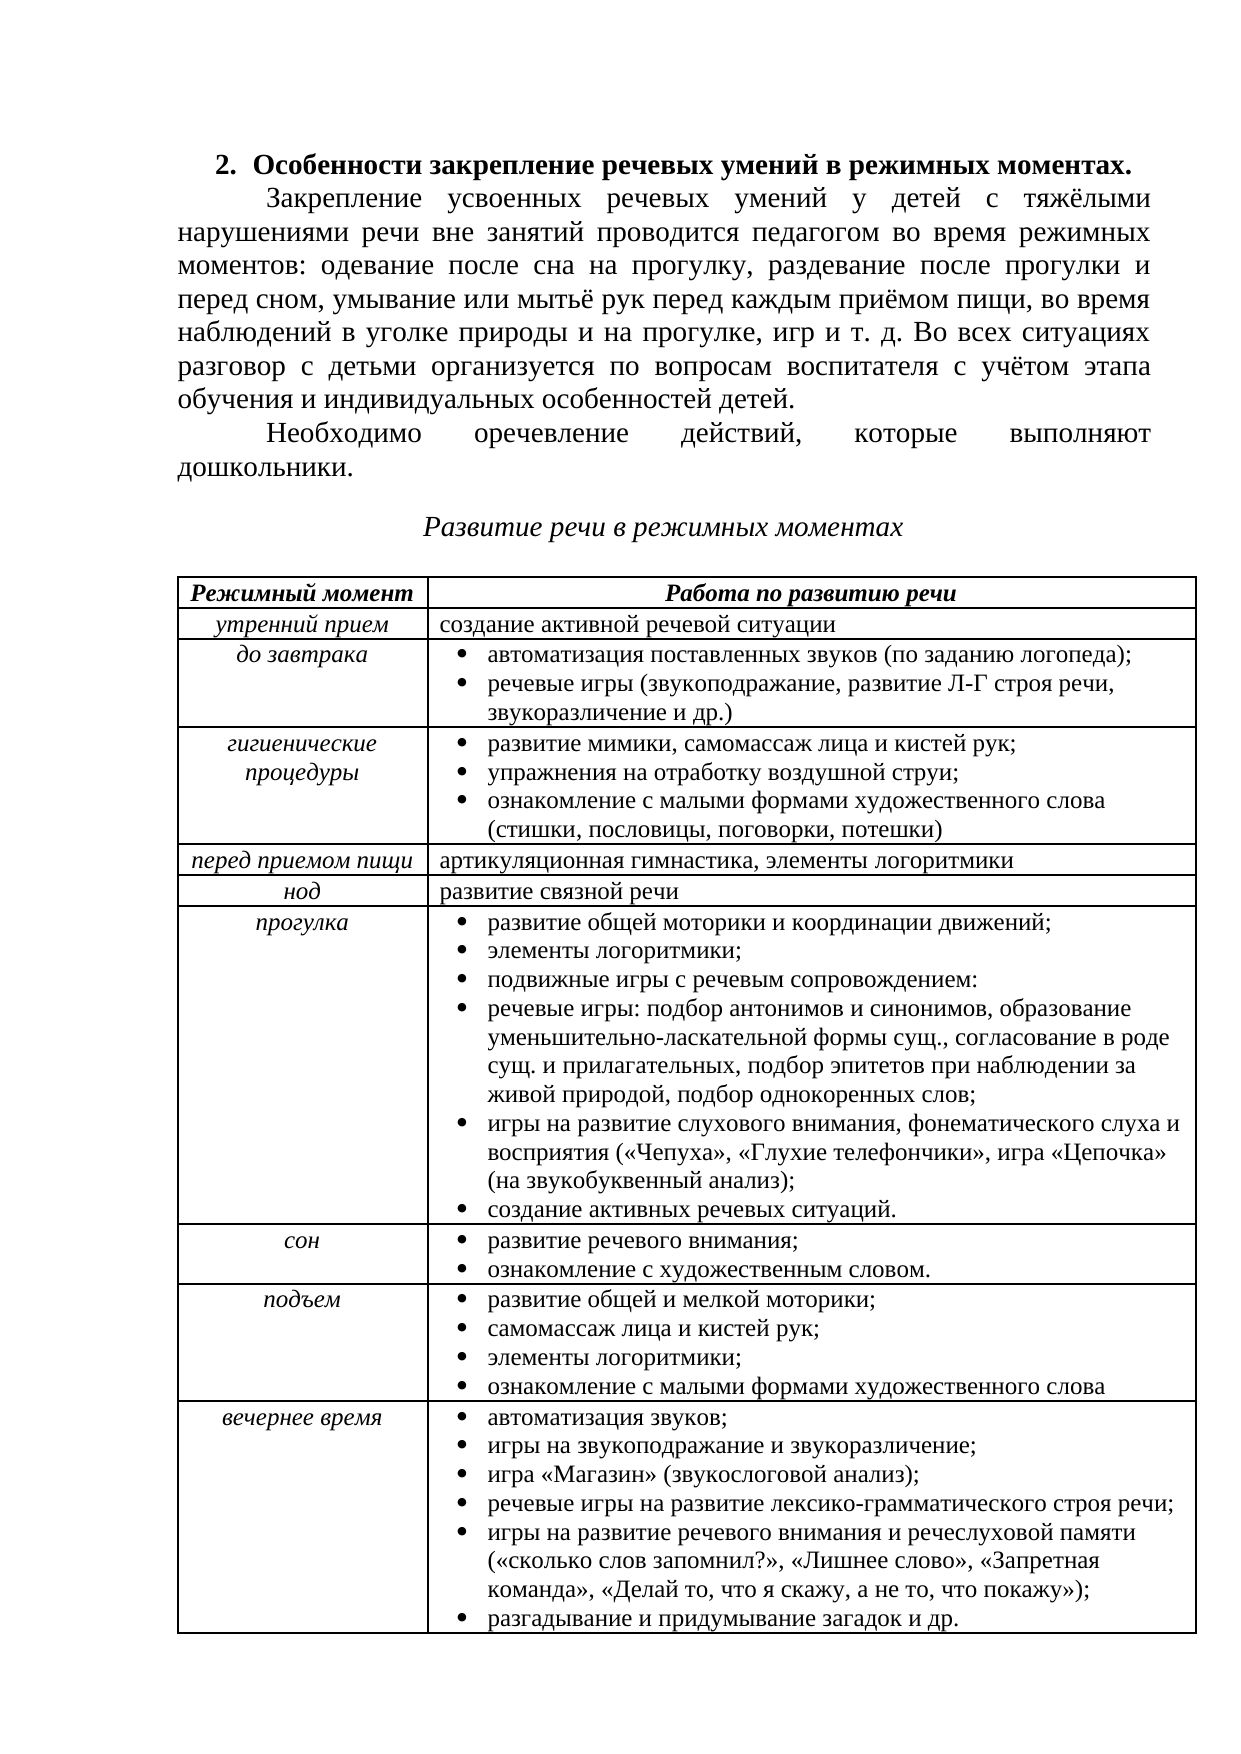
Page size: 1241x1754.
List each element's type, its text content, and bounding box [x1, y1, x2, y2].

list Особенности закрепление речевых умений в режимных моментах. [215, 147, 1152, 180]
table_cell сон [179, 1225, 427, 1282]
table_cell до завтрака [179, 640, 427, 726]
table_cell автоматизация звуков; игры на звукоподражание и звукоразличение; игра «Магазин» (звукослоговой анализ); речевые игры на развитие лексико-грамматического строя речи; игры на развитие речевого внимания и речеслуховой памяти («сколько слов запомнил?», «Лишнее слово», «Запретная команда», «Делай то, что я скажу, а не то, что покажу»); разгадывание и придумывание загадок и др. [429, 1402, 1195, 1632]
table_cell развитие мимики, самомассаж лица и кистей рук; упражнения на отработку воздушной струи; ознакомление с малыми формами художественного слова (стишки, пословицы, поговорки, потешки) [429, 728, 1195, 843]
table_cell развитие общей моторики и координации движений; элементы логоритмики; подвижные игры с речевым сопровождением: речевые игры: подбор антонимов и синонимов, образование уменьшительно-ласкательной формы сущ., согласование в роде сущ. и прилагательных, подбор эпитетов при наблюдении за живой природой, подбор однокоренных слов; игры на развитие слухового внимания, фонематического слуха и восприятия («Чепуха», «Глухие телефончики», игра «Цепочка» (на звукобуквенный анализ); создание активных речевых ситуаций. [429, 907, 1195, 1223]
table_cell вечернее время [179, 1402, 427, 1632]
table_cell перед приемом пищи [179, 845, 427, 874]
table_cell развитие речевого внимания; ознакомление с художественным словом. [429, 1225, 1195, 1282]
table_header Работа по развитию речи [429, 578, 1195, 607]
table_cell нод [179, 876, 427, 904]
text Закрепление усвоенных речевых умений у детей с тяжёлыми нарушениями речи вне занятий проводится педагогом во время режимных моментов: одевание после сна на прогулку, раздевание после прогулки и перед сном, умывание или мытьё рук перед каждым приёмом пищи, во время наблюдений в уголке природы и на прогулке, игр и т. д. Во всех ситуациях разговор с детьми организуется по вопросам воспитателя с учётом этапа обучения и индивидуальных особенностей детей. [177, 180, 1152, 415]
table_cell артикуляционная гимнастика, элементы логоритмики [429, 845, 1195, 874]
table_cell автоматизация поставленных звуков (по заданию логопеда); речевые игры (звукоподражание, развитие Л-Г строя речи, звукоразличение и др.) [429, 640, 1195, 726]
table_cell гигиенические процедуры [179, 728, 427, 843]
table_cell подъем [179, 1285, 427, 1399]
table_cell развитие общей и мелкой моторики; самомассаж лица и кистей рук; элементы логоритмики; ознакомление с малыми формами художественного слова [429, 1285, 1195, 1399]
table_header Режимный момент [179, 578, 427, 607]
text Развитие речи в режимных моментах [177, 509, 1152, 542]
text Необходимо оречевление действий, которые выполняют дошкольники. [177, 415, 1152, 482]
table_cell утренний прием [179, 609, 427, 637]
table_cell прогулка [179, 907, 427, 1223]
table_cell создание активной речевой ситуации [429, 609, 1195, 637]
table_cell развитие связной речи [429, 876, 1195, 904]
